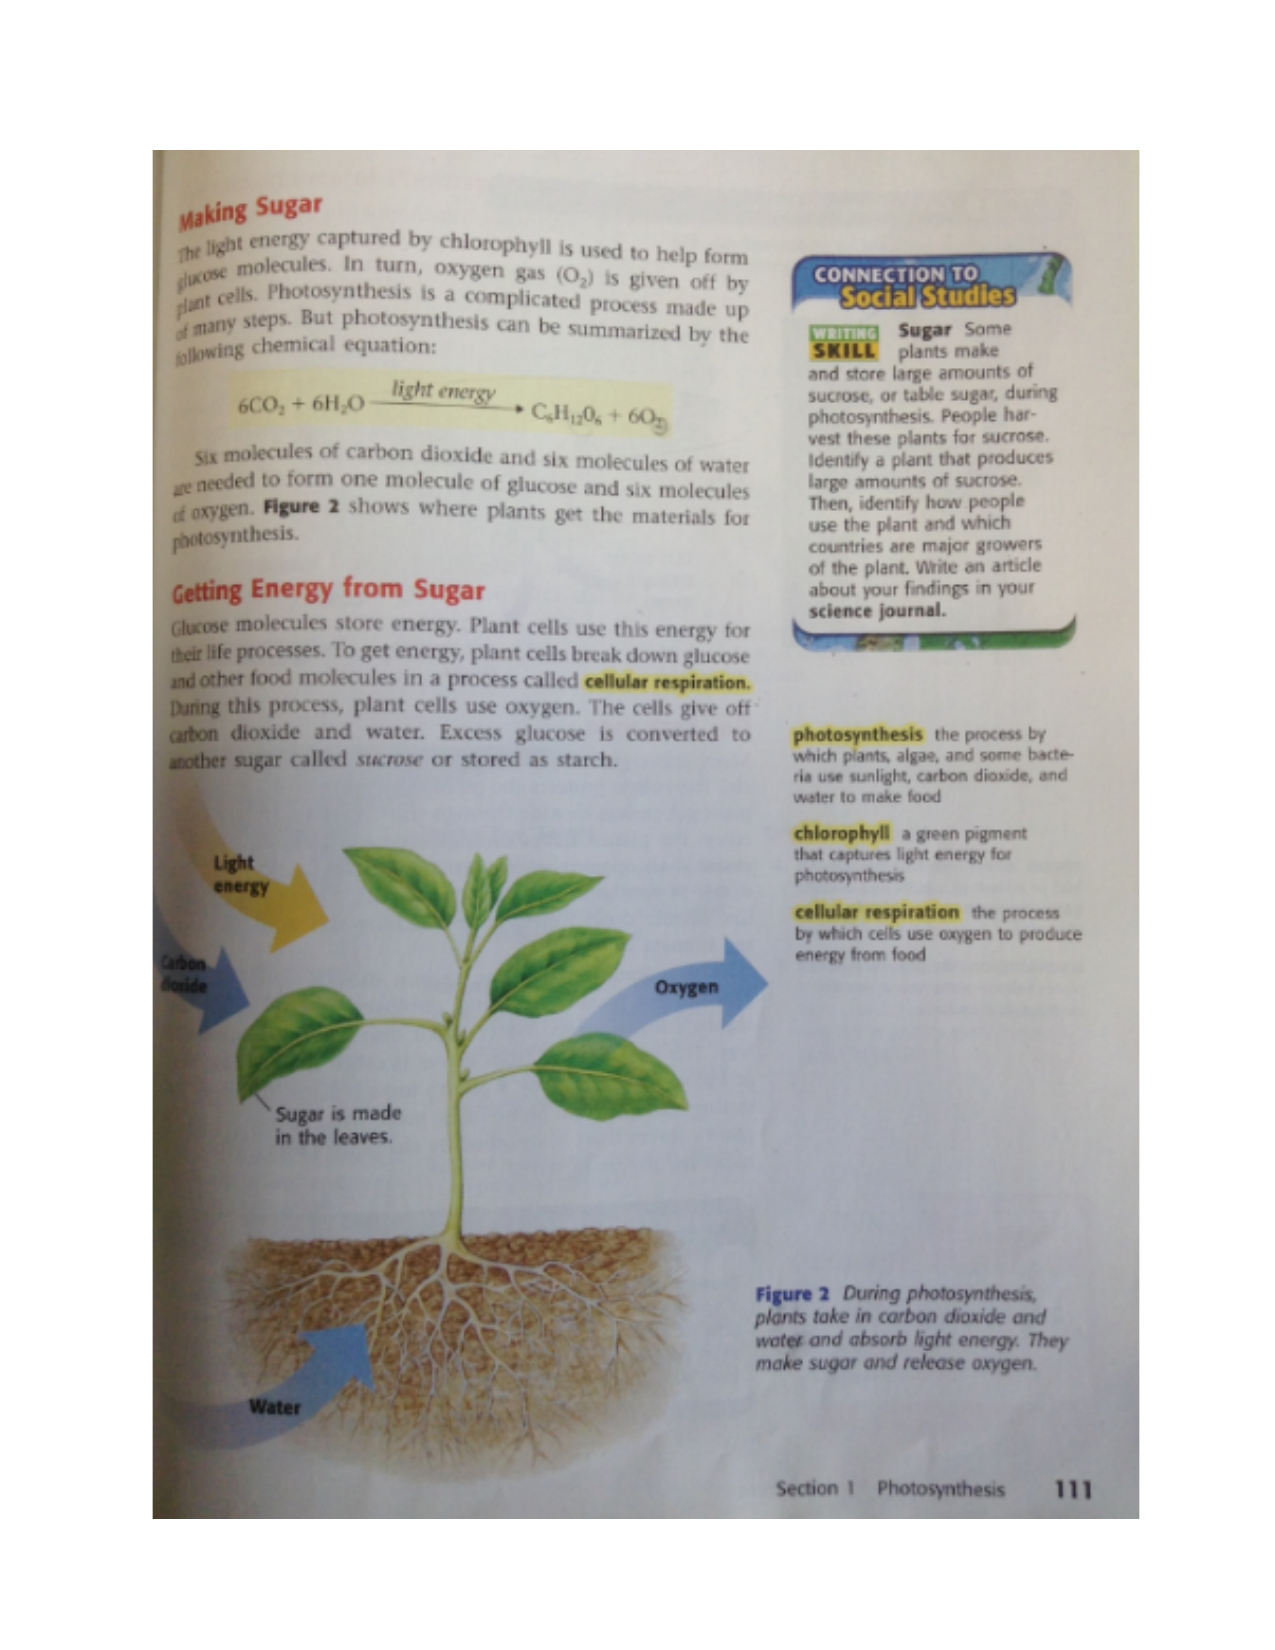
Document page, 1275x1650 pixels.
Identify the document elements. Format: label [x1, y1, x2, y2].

picture [152, 150, 1140, 1519]
